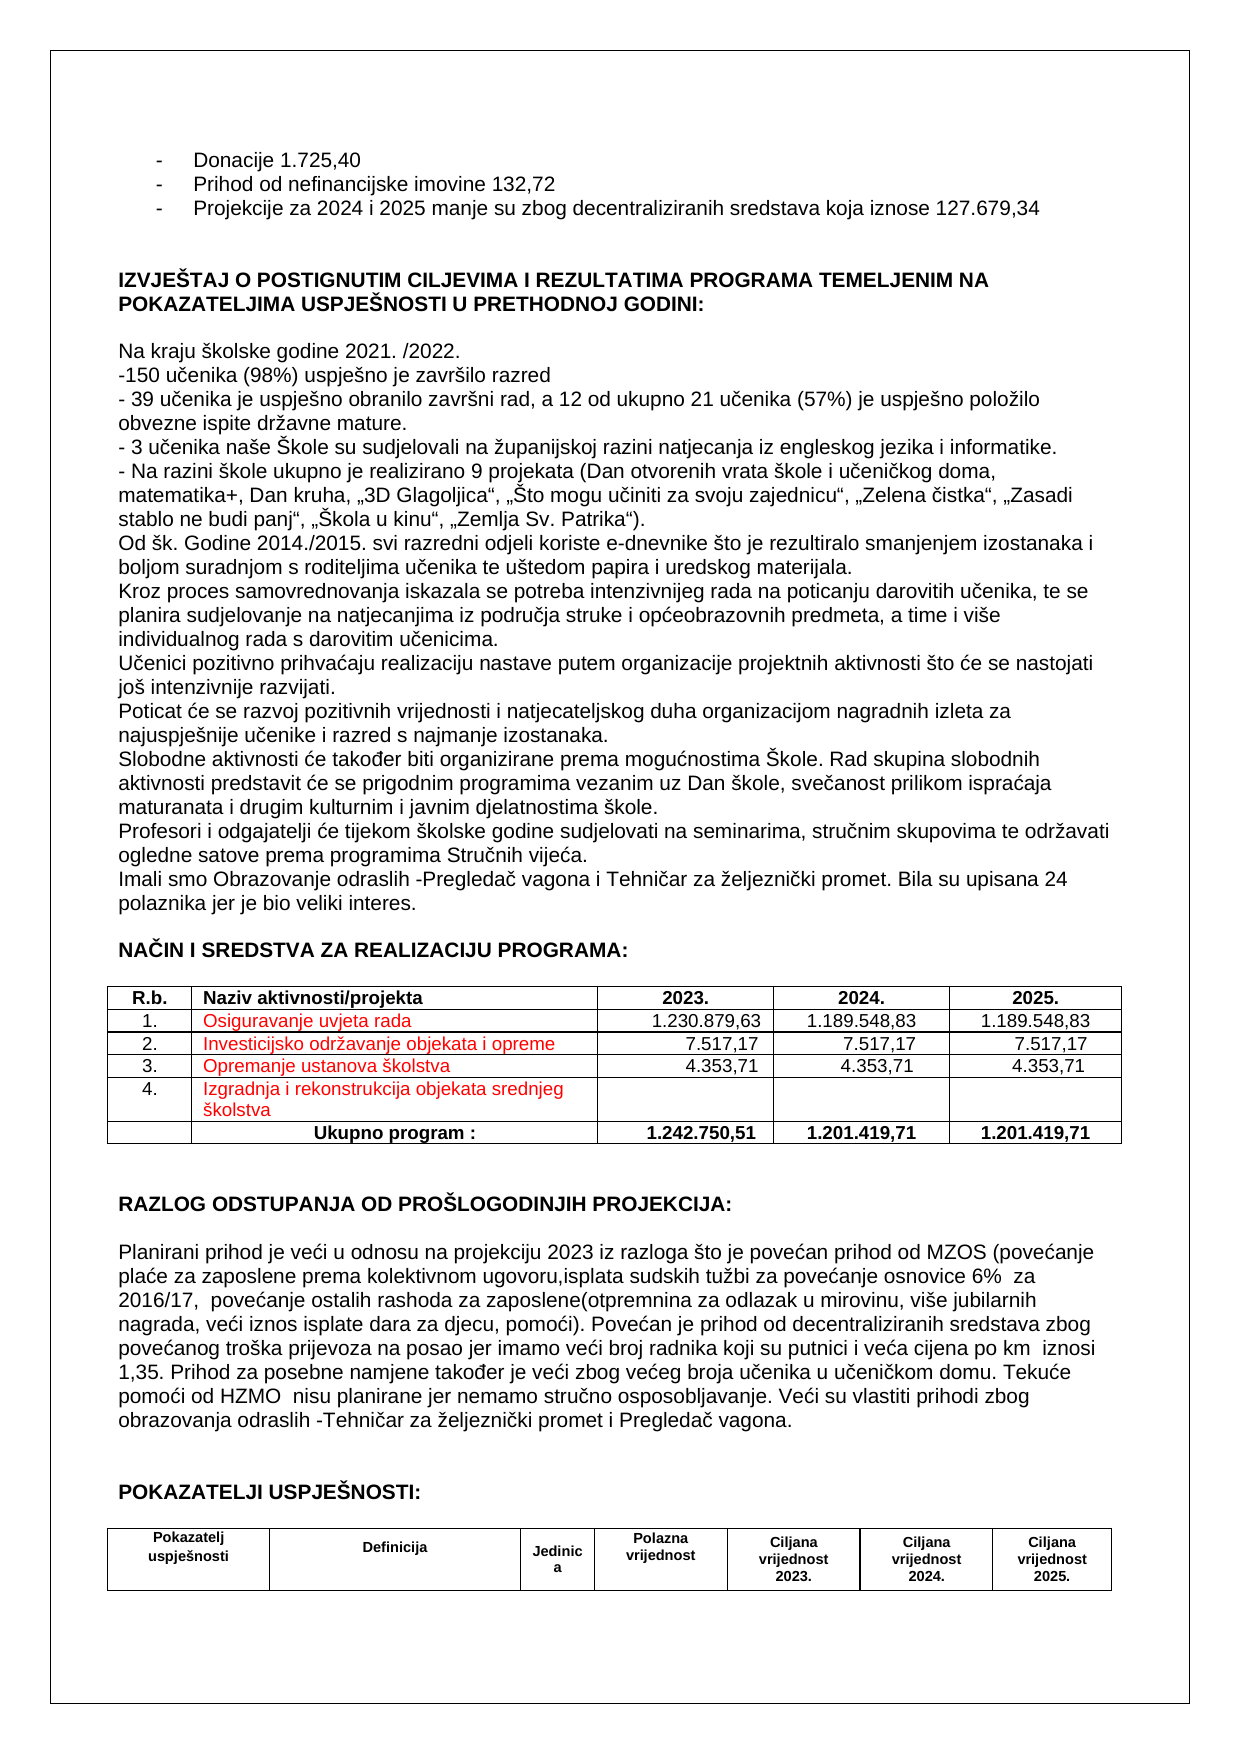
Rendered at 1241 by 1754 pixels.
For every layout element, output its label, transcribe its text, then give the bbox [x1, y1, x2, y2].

table_header 2023. [598, 987, 773, 1009]
table_cell 1.189.548,83 [774, 1010, 949, 1031]
table_header Ciljana vrijednost 2023. [728, 1529, 859, 1589]
table_cell 1.189.548,83 [950, 1010, 1121, 1031]
text Imali smo Obrazovanje odraslih -Pregledač vagona i Tehničar za željeznički promet. Bila su upisana 24 polaznika jer je bio veliki interes. [118, 866, 1122, 914]
table_header Definicija [270, 1529, 520, 1589]
text - Na razini škole ukupno je realizirano 9 projekata (Dan otvorenih vrata škole i učeničkog doma, matematika+, Dan kruha, „3D Glagoljica“, „Što mogu učiniti za svoju zajednicu“, „Zelena čistka“, „Zasadi stablo ne budi panj“, „Škola u kinu“, „Zemlja Sv. Patrika“). [118, 459, 1122, 531]
text -150 učenika (98%) uspješno je završilo razred [118, 363, 1122, 387]
text Slobodne aktivnosti će također biti organizirane prema mogućnostima Škole. Rad skupina slobodnih aktivnosti predstavit će se prigodnim programima vezanim uz Dan škole, svečanost prilikom ispraćaja maturanata i drugim kulturnim i javnim djelatnostima škole. [118, 747, 1122, 818]
list Prihod od nefinancijske imovine 132,72 [156, 172, 1122, 196]
text NAČIN I SREDSTVA ZA REALIZACIJU PROGRAMA: [118, 938, 1122, 962]
table_header Polazna vrijednost [595, 1529, 727, 1589]
text Učenici pozitivno prihvaćaju realizaciju nastave putem organizacije projektnih aktivnosti što će se nastojati još intenzivnije razvijati. [118, 651, 1122, 699]
table_header Naziv aktivnosti/projekta [192, 987, 597, 1009]
table_cell 4.353,71 [598, 1055, 773, 1077]
table_cell 1.201.419,71 [950, 1122, 1121, 1143]
table_cell 7.517,17 [950, 1033, 1121, 1054]
table_cell Ukupno program : [192, 1122, 597, 1143]
table_cell 1.201.419,71 [774, 1122, 949, 1143]
table_cell Opremanje ustanova školstva [192, 1055, 597, 1077]
table_cell 1. [108, 1010, 191, 1031]
table_header R.b. [108, 987, 191, 1009]
table_cell Izgradnja i rekonstrukcija objekata srednjeg školstva [192, 1078, 597, 1121]
table_header Jedinica [521, 1529, 594, 1589]
text Profesori i odgajatelji će tijekom školske godine sudjelovati na seminarima, stručnim skupovima te održavati ogledne satove prema programima Stručnih vijeća. [118, 818, 1122, 866]
text - 39 učenika je uspješno obranilo završni rad, a 12 od ukupno 21 učenika (57%) je uspješno položilo obvezne ispite državne mature. [118, 387, 1122, 435]
table_cell Investicijsko održavanje objekata i opreme [192, 1033, 597, 1054]
list Donacije 1.725,40 [156, 148, 1122, 172]
table_cell Osiguravanje uvjeta rada [192, 1010, 597, 1031]
text Poticat će se razvoj pozitivnih vrijednosti i natjecateljskog duha organizacijom nagradnih izleta za najuspješnije učenike i razred s najmanje izostanaka. [118, 699, 1122, 747]
table_cell [108, 1122, 191, 1143]
table_cell 4.353,71 [950, 1055, 1121, 1077]
table_cell 4.353,71 [774, 1055, 949, 1077]
table_header 2025. [950, 987, 1121, 1009]
table_cell 4. [108, 1078, 191, 1121]
table_cell 3. [108, 1055, 191, 1077]
text IZVJEŠTAJ O POSTIGNUTIM CILJEVIMA I REZULTATIMA PROGRAMA TEMELJENIM NA POKAZATELJIMA USPJEŠNOSTI U PRETHODNOJ GODINI: [118, 267, 1122, 315]
table_cell [774, 1078, 949, 1121]
list Projekcije za 2024 i 2025 manje su zbog decentraliziranih sredstava koja iznose 127.679,34 [156, 196, 1122, 219]
text Kroz proces samovrednovanja iskazala se potreba intenzivnijeg rada na poticanju darovitih učenika, te se planira sudjelovanje na natjecanjima iz područja struke i općeobrazovnih predmeta, a time i više individualnog rada s darovitim učenicima. [118, 579, 1122, 651]
table_cell [950, 1078, 1121, 1121]
text Od šk. Godine 2014./2015. svi razredni odjeli koriste e-dnevnike što je rezultiralo smanjenjem izostanaka i boljom suradnjom s roditeljima učenika te uštedom papira i uredskog materijala. [118, 531, 1122, 579]
text - 3 učenika naše Škole su sudjelovali na županijskoj razini natjecanja iz engleskog jezika i informatike. [118, 435, 1122, 459]
text RAZLOG ODSTUPANJA OD PROŠLOGODINJIH PROJEKCIJA: [118, 1192, 1122, 1216]
text Na kraju školske godine 2021. /2022. [118, 339, 1122, 363]
table_header 2024. [774, 987, 949, 1009]
table_cell 1.230.879,63 [598, 1010, 773, 1031]
table_cell 7.517,17 [774, 1033, 949, 1054]
table_header Ciljana vrijednost 2024. [861, 1529, 992, 1589]
table_header Ciljana vrijednost 2025. [993, 1529, 1111, 1589]
table_header Pokazatelj uspješnosti [108, 1529, 269, 1589]
text POKAZATELJI USPJEŠNOSTI: [118, 1480, 1122, 1504]
table_cell 1.242.750,51 [598, 1122, 773, 1143]
text Planirani prihod je veći u odnosu na projekciju 2023 iz razloga što je povećan prihod od MZOS (povećanje plaće za zaposlene prema kolektivnom ugovoru,isplata sudskih tužbi za povećanje osnovice 6% za 2016/17, povećanje ostalih rashoda za zaposlene(otpremnina za odlazak u mirovinu, više jubilarnih nagrada, veći iznos isplate dara za djecu, pomoći). Povećan je prihod od decentraliziranih sredstava zbog povećanog troška prijevoza na posao jer imamo veći broj radnika koji su putnici i veća cijena po km iznosi 1,35. Prihod za posebne namjene također je veći zbog većeg broja učenika u učeničkom domu. Tekuće pomoći od HZMO nisu planirane jer nemamo stručno osposobljavanje. Veći su vlastiti prihodi zbog obrazovanja odraslih -Tehničar za željeznički promet i Pregledač vagona. [118, 1240, 1122, 1432]
table_cell 2. [108, 1033, 191, 1054]
table_cell [598, 1078, 773, 1121]
table_cell 7.517,17 [598, 1033, 773, 1054]
